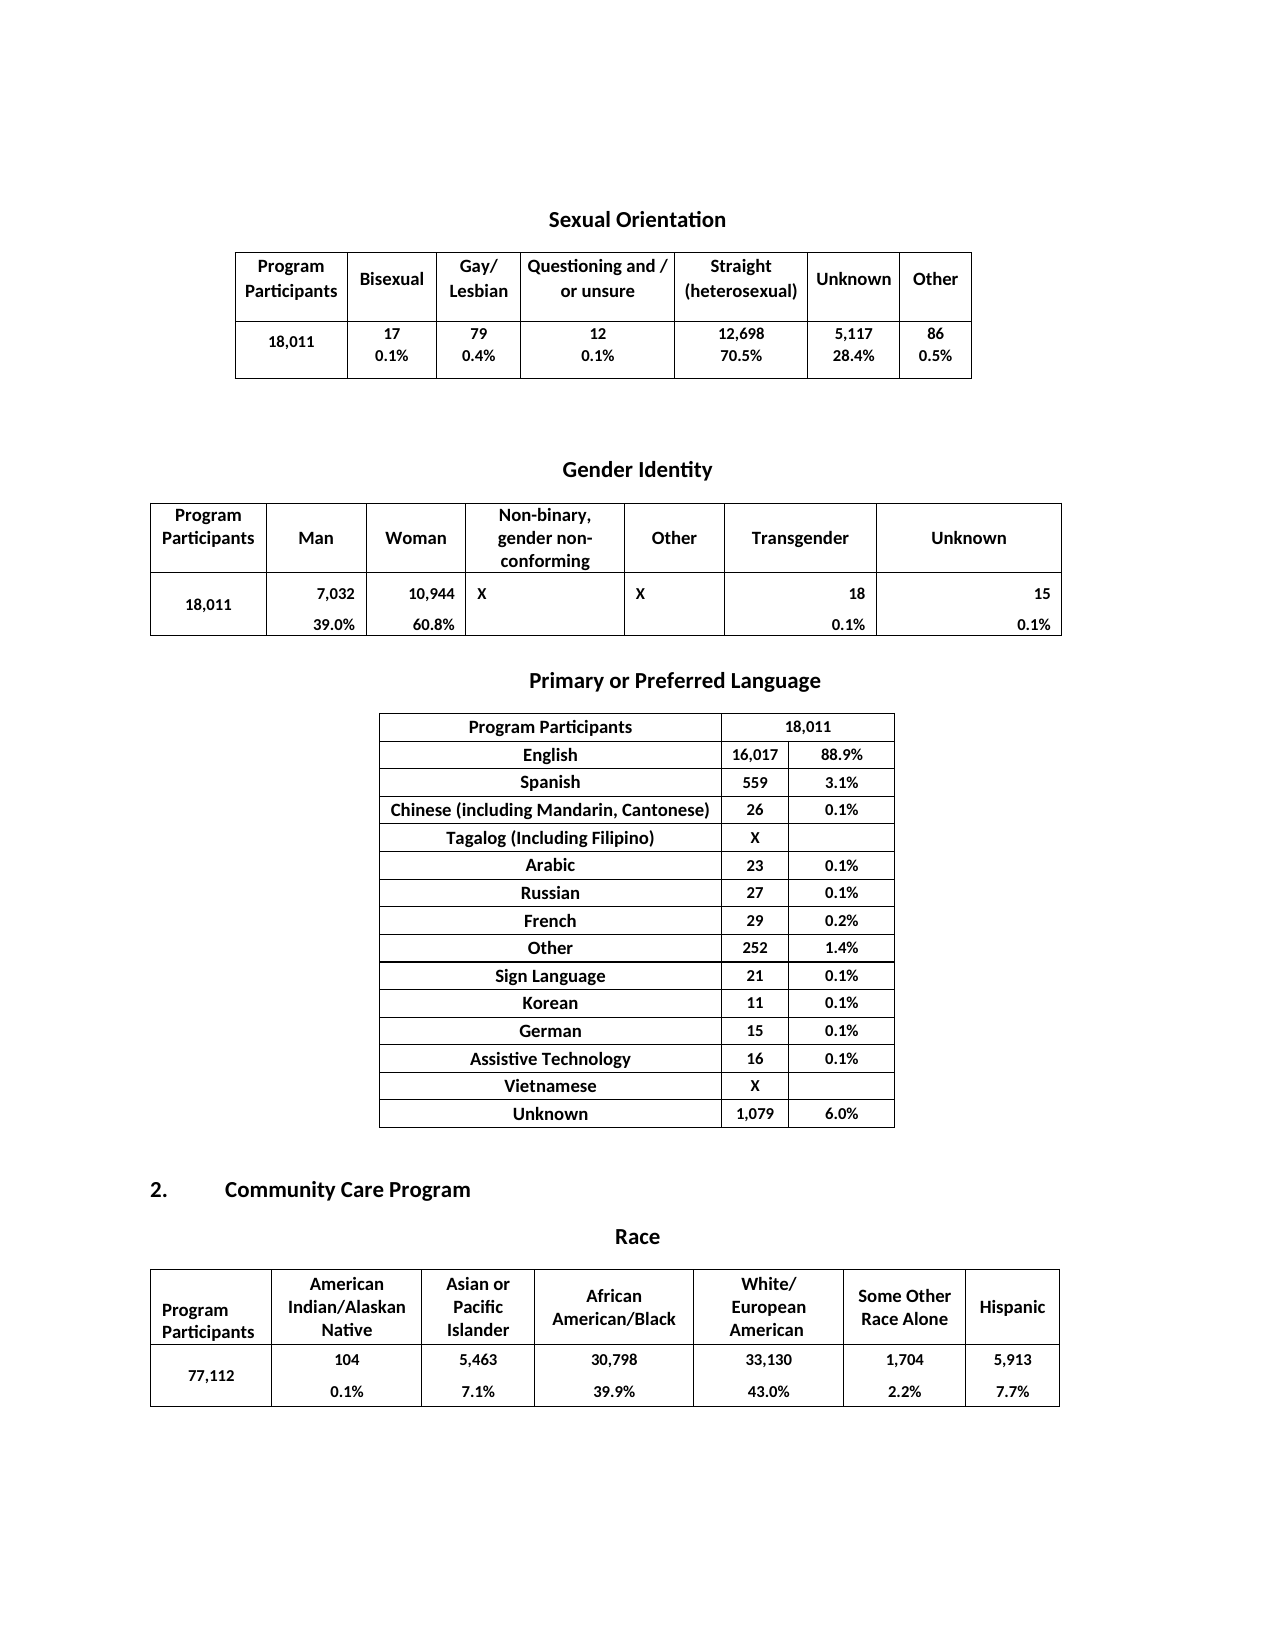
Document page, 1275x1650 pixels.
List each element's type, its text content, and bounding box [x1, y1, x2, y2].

table_header Some Other Race Alone [844, 1270, 965, 1344]
table_header Woman [367, 504, 465, 572]
table_cell Sign Language [380, 963, 721, 989]
table_header Other [625, 504, 724, 572]
text Race [150, 1222, 1125, 1250]
table_cell English [380, 742, 721, 768]
table_cell 29 [722, 907, 788, 934]
table_cell 12 0.1% [521, 322, 674, 377]
table_cell 27 [722, 880, 788, 906]
table_cell 0.1% [272, 1375, 421, 1406]
table_cell Russian [380, 880, 721, 906]
text 2. Community Care Program [150, 1175, 1125, 1203]
table_cell 10,944 [367, 573, 465, 603]
table_header Other [900, 253, 971, 321]
table_header White/ European American [694, 1270, 843, 1344]
table_cell 0.1% [789, 1018, 894, 1044]
table_cell Vietnamese [380, 1073, 721, 1099]
table_cell 12,698 70.5% [675, 322, 807, 377]
table_cell 5,463 [422, 1345, 534, 1375]
table_cell 1,704 [844, 1345, 965, 1375]
table_cell 21 [722, 963, 788, 989]
table_cell Tagalog (Including Filipino) [380, 824, 721, 851]
table_cell 86 0.5% [900, 322, 971, 377]
table_cell 1.4% [789, 935, 894, 961]
table_cell [466, 604, 624, 635]
table_cell Assistive Technology [380, 1045, 721, 1072]
table_cell 0.1% [789, 990, 894, 1017]
text Primary or Preferred Language [150, 666, 1125, 694]
table_cell Chinese (including Mandarin, Cantonese) [380, 797, 721, 823]
table_cell 104 [272, 1345, 421, 1375]
table_cell 5,117 28.4% [808, 322, 899, 377]
table_cell 7.1% [422, 1375, 534, 1406]
table_cell [789, 824, 894, 851]
table_cell 11 [722, 990, 788, 1017]
table_header Asian or Pacific Islander [422, 1270, 534, 1344]
table_cell Spanish [380, 769, 721, 796]
table_cell 77,112 [151, 1345, 271, 1406]
table_cell 252 [722, 935, 788, 961]
table_header Program Participants [151, 504, 266, 572]
table_cell 15 [722, 1018, 788, 1044]
table_cell 33,130 [694, 1345, 843, 1375]
table_cell 0.1% [789, 963, 894, 989]
table_header Non-binary, gender non-conforming [466, 504, 624, 572]
table_header Program Participants [236, 253, 347, 321]
table_cell 7,032 [267, 573, 366, 603]
table_cell 1,079 [722, 1100, 788, 1127]
table_cell X [625, 573, 724, 603]
table_cell 0.2% [789, 907, 894, 934]
table_header Unknown [877, 504, 1061, 572]
table_cell 17 0.1% [348, 322, 436, 377]
table_cell 559 [722, 769, 788, 796]
table_cell 0.1% [789, 852, 894, 878]
table_cell 15 [877, 573, 1061, 603]
table_header Program Participants [151, 1270, 271, 1344]
table_cell 0.1% [789, 797, 894, 823]
table_cell 16 [722, 1045, 788, 1072]
table_header Program Participants [380, 714, 721, 741]
table_cell 5,913 [966, 1345, 1059, 1375]
table_cell 18,011 [236, 322, 347, 377]
table_header Man [267, 504, 366, 572]
table_header Straight (heterosexual) [675, 253, 807, 321]
table_cell German [380, 1018, 721, 1044]
table_cell Unknown [380, 1100, 721, 1127]
table_cell 43.0% [694, 1375, 843, 1406]
table_cell Korean [380, 990, 721, 1017]
table_header Hispanic [966, 1270, 1059, 1344]
table_cell French [380, 907, 721, 934]
table_header Transgender [725, 504, 876, 572]
table_cell 39.0% [267, 604, 366, 635]
table_cell 79 0.4% [437, 322, 520, 377]
table_header Bisexual [348, 253, 436, 321]
table_cell 30,798 [535, 1345, 693, 1375]
table_cell 7.7% [966, 1375, 1059, 1406]
table_cell 23 [722, 852, 788, 878]
table_cell 26 [722, 797, 788, 823]
table_cell 0.1% [725, 604, 876, 635]
text Gender Identity [150, 456, 1125, 484]
table_cell X [722, 824, 788, 851]
table_cell [625, 604, 724, 635]
text Sexual Orientation [150, 205, 1125, 233]
table_cell X [722, 1073, 788, 1099]
table_cell Arabic [380, 852, 721, 878]
table_cell [789, 1073, 894, 1099]
table_cell 0.1% [789, 880, 894, 906]
table_cell Other [380, 935, 721, 961]
table_cell 16,017 [722, 742, 788, 768]
table_header American Indian/Alaskan Native [272, 1270, 421, 1344]
table_cell 0.1% [789, 1045, 894, 1072]
table_cell 88.9% [789, 742, 894, 768]
table_cell X [466, 573, 624, 603]
table_header Questioning and / or unsure [521, 253, 674, 321]
table_cell 3.1% [789, 769, 894, 796]
table_cell 60.8% [367, 604, 465, 635]
table_cell 2.2% [844, 1375, 965, 1406]
table_cell 18 [725, 573, 876, 603]
table_header 18,011 [722, 714, 894, 741]
table_cell 0.1% [877, 604, 1061, 635]
table_header Gay/ Lesbian [437, 253, 520, 321]
table_header African American/Black [535, 1270, 693, 1344]
table_cell 6.0% [789, 1100, 894, 1127]
table_header Unknown [808, 253, 899, 321]
table_cell 18,011 [151, 573, 266, 635]
table_cell 39.9% [535, 1375, 693, 1406]
